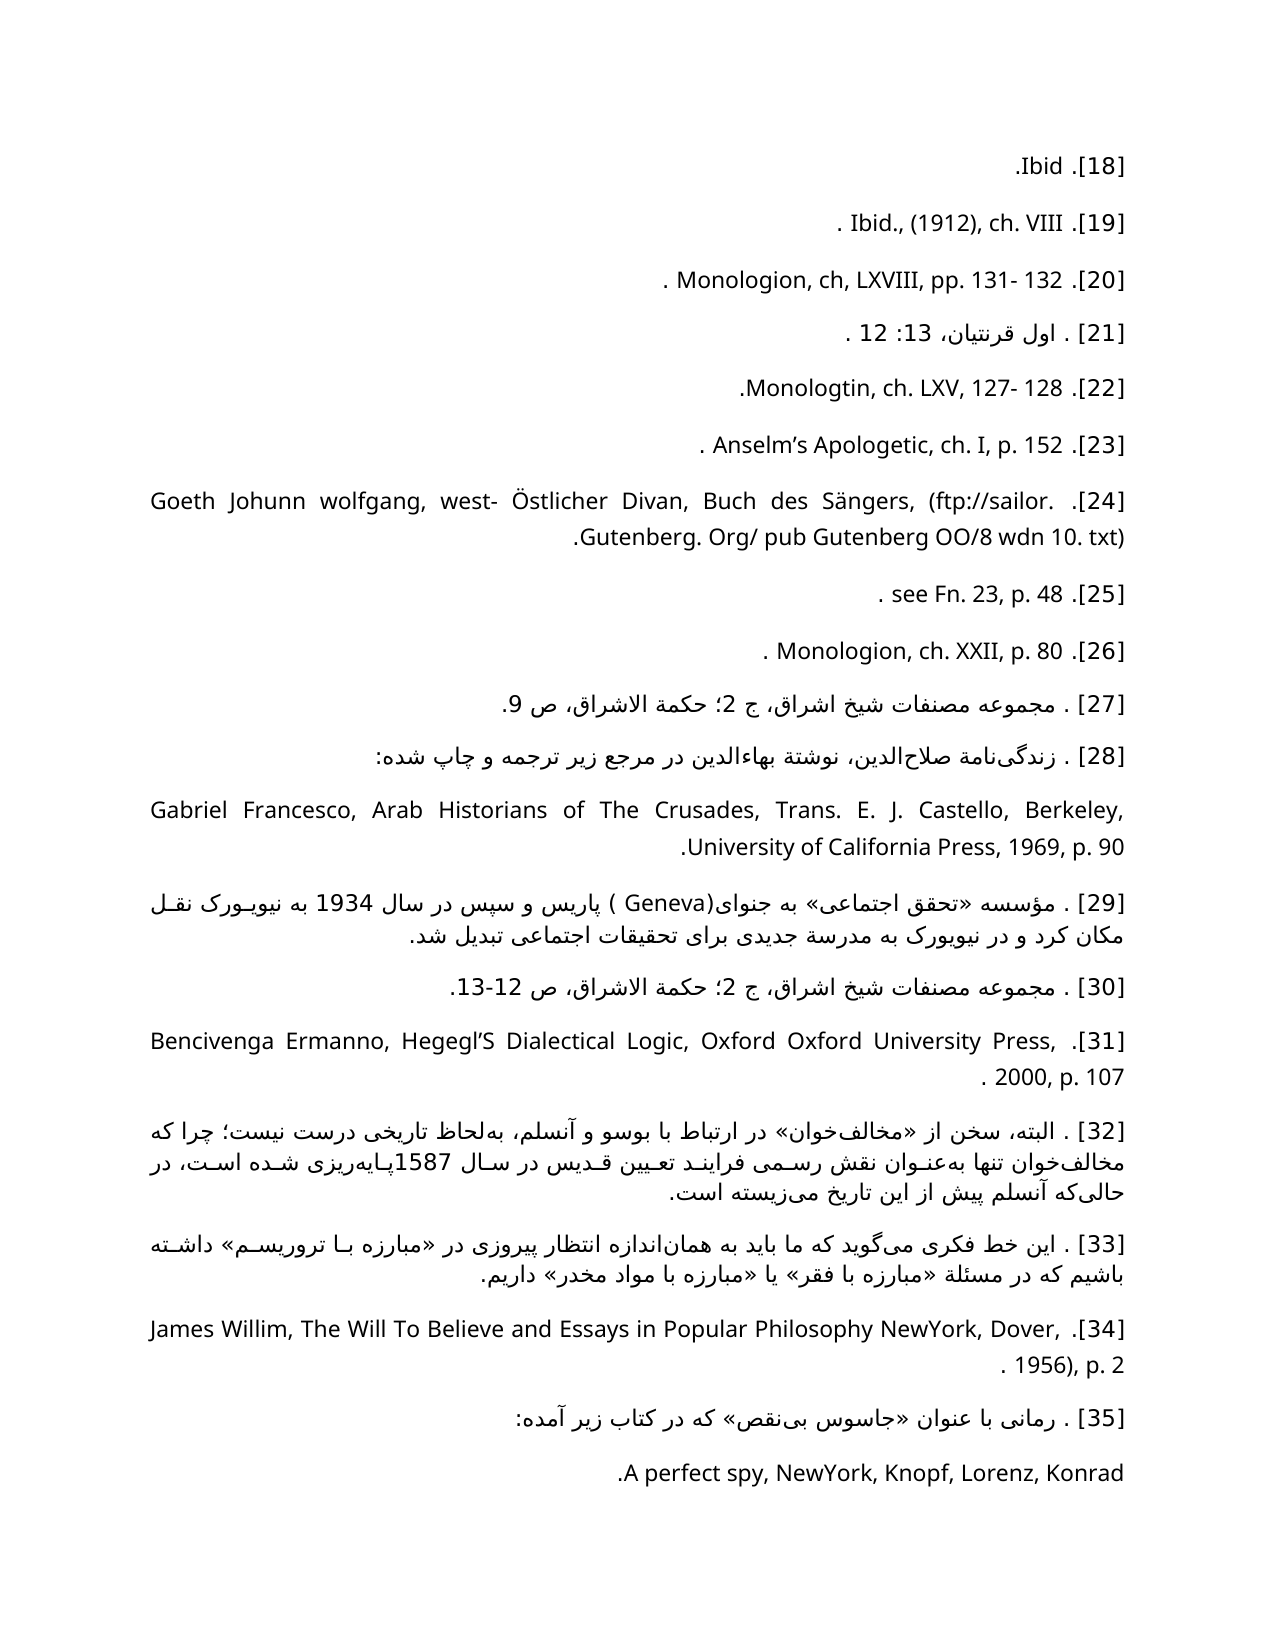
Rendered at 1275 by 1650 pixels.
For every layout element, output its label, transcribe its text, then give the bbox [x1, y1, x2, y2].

text [33] . این خط فکری می‌گوید که ما باید به همان‌اندازه انتظار پیروزی در «مبارزه با تروریسم» داشته باشیم که در مسئلة «مبارزه با فقر» یا «مبارزه با مواد مخدر» داریم. [150, 1231, 1125, 1288]
text [19]. Ibid., (1912), ch. VIII . [150, 207, 1125, 238]
text A perfect spy, NewYork, Knopf, Lorenz, Konrad. [150, 1457, 1125, 1488]
text [27] . مجموعه مصنفات شیخ اشراق، ج 2؛ حکمة الاشراق، ص 9. [150, 692, 1125, 718]
text [32] . البته، سخن از «مخالف‌خوان» در ارتباط با بوسو و آنسلم، به‌لحاظ تاریخی درست نیست؛ چرا که مخالف‌خوان تنها به‌عنوان نقش رسمی فرایند تعیین قدیس در سال 1587پایه‌ریزی شده است، در حالی‌که آنسلم پیش از این تاریخ می‌زیسته است. [150, 1118, 1125, 1206]
text [29] . مؤسسه «تحقق اجتماعی» به جنوای(Geneva ) پاریس و سپس در سال 1934 به نیویورک نقل مکان کرد و در نیویورک به مدرسة جدیدی برای تحقیقات اجتماعی تبدیل شد. [150, 887, 1125, 949]
text [34]. James Willim, The Will To Believe and Essays in Popular Philosophy NewYork, Dover, 1956), p. 2 . [150, 1313, 1125, 1380]
text [26]. Monologion, ch. XXII, p. 80 . [150, 635, 1125, 666]
text [31]. Bencivenga Ermanno, Hegegl’S Dialectical Logic, Oxford Oxford University Press, 2000, p. 107 . [150, 1025, 1125, 1092]
text [18]. Ibid. [150, 150, 1125, 181]
text [28] . زندگی‌نامة صلاح‌الدین، نوشتة بهاء‌الدین در مرجع زیر ترجمه و چاپ شده: [150, 743, 1125, 770]
text [21] . اول قرنتیان، 13: 12 . [150, 320, 1125, 347]
text [22]. Monologtin, ch. LXV, 127- 128. [150, 372, 1125, 403]
text Gabriel Francesco, Arab Historians of The Crusades, Trans. E. J. Castello, Berkeley, University of California Press, 1969, p. 90. [150, 794, 1125, 862]
text [25]. see Fn. 23, p. 48 . [150, 578, 1125, 609]
text [35] . رمانی با عنوان «جاسوس بی‌نقص» که در کتاب زیر آمده: [150, 1406, 1125, 1432]
text [24]. Goeth Johunn wolfgang, west- Östlicher Divan, Buch des Sängers, (ftp://sailor. Gutenberg. Org/ pub Gutenberg OO/8 wdn 10. txt). [150, 485, 1125, 552]
text [23]. Anselm’s Apologetic, ch. I, p. 152 . [150, 428, 1125, 460]
text [30] . مجموعه مصنفات شیخ اشراق، ج 2؛ حکمة الاشراق، ص 12-13. [150, 974, 1125, 1001]
text [20]. Monologion, ch, LXVIII, pp. 131- 132 . [150, 263, 1125, 295]
